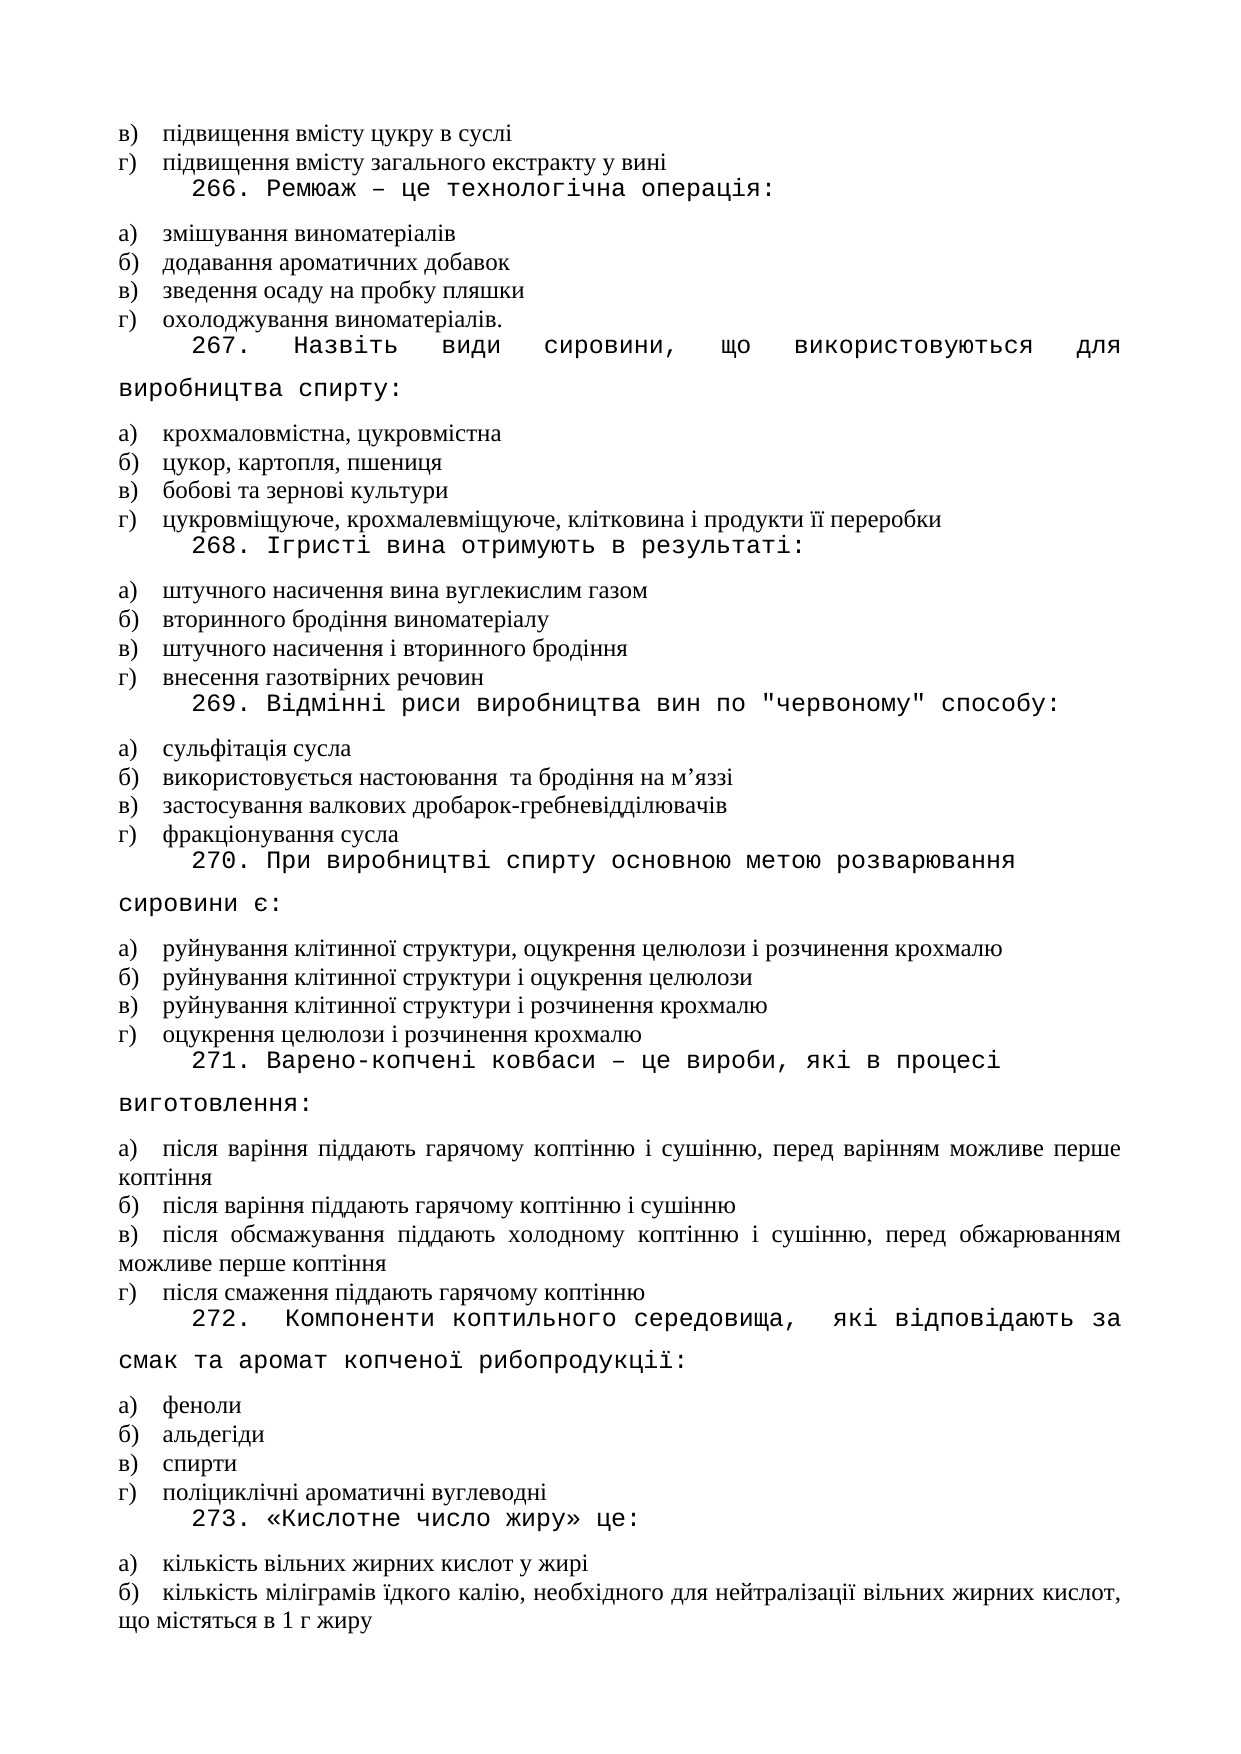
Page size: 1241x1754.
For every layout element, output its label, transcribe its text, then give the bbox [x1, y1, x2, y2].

list спирти [118, 1448, 1122, 1477]
list крохмаловмістна, цукровмістна [118, 418, 1122, 447]
list руйнування клітинної структури і розчинення крохмалю [118, 991, 1122, 1019]
list підвищення вмісту цукру в суслі [118, 118, 1122, 147]
list внесення газотвірних речовин [118, 662, 1122, 691]
list зведення осаду на пробку пляшки [118, 276, 1122, 304]
text 269. Відмінні риси виробництва вин по "червоному" способу: [118, 691, 1122, 719]
text 268. Ігристі вина отримують в результаті: [118, 533, 1122, 561]
list бобові та зернові культури [118, 476, 1122, 504]
list цукор, картопля, пшениця [118, 447, 1122, 476]
list після обсмажування піддають холодному коптінню і сушінню, перед обжарюванням можливе перше коптіння [118, 1219, 1122, 1277]
list змішування виноматеріалів [118, 218, 1122, 247]
list після смаження піддають гарячому коптінню [118, 1277, 1122, 1306]
list сульфітація сусла [118, 733, 1122, 762]
text 267. Назвіть види сировини, що використовуються для виробництва спирту: [118, 333, 1122, 404]
text 271. Варено-копчені ковбаси – це вироби, які в процесі виготовлення: [118, 1048, 1122, 1119]
list підвищення вмісту загального екстракту у вині [118, 147, 1122, 176]
list оцукрення целюлози і розчинення крохмалю [118, 1019, 1122, 1048]
list феноли [118, 1391, 1122, 1419]
list руйнування клітинної структури, оцукрення целюлози і розчинення крохмалю [118, 933, 1122, 962]
list кількість вільних жирних кислот у жирі [118, 1548, 1122, 1577]
list охолоджування виноматеріалів. [118, 304, 1122, 333]
text 270. При виробництві спирту основною метою розварювання сировини є: [118, 848, 1122, 919]
list застосування валкових дробарок-гребневідділювачів [118, 791, 1122, 819]
list цукровміщуюче, крохмалевміщуюче, клітковина і продукти її переробки [118, 504, 1122, 533]
text 272. Компоненти коптильного середовища, які відповідають за смак та аромат копченої рибопродукції: [118, 1306, 1122, 1376]
list штучного насичення вина вуглекислим газом [118, 576, 1122, 604]
list додавання ароматичних добавок [118, 247, 1122, 276]
list вторинного бродіння виноматеріалу [118, 604, 1122, 633]
text 266. Ремюаж – це технологічна операція: [118, 176, 1122, 204]
text 273. «Кислотне число жиру» це: [118, 1506, 1122, 1534]
list використовується настоювання та бродіння на м’яззі [118, 762, 1122, 791]
list фракціонування сусла [118, 819, 1122, 848]
list поліциклічні ароматичні вуглеводні [118, 1477, 1122, 1506]
list кількість міліграмів їдкого калію, необхідного для нейтралізації вільних жирних кислот, що містяться в 1 г жиру [118, 1577, 1122, 1634]
list руйнування клітинної структури і оцукрення целюлози [118, 962, 1122, 991]
list після варіння піддають гарячому коптінню і сушінню [118, 1191, 1122, 1219]
list штучного насичення і вторинного бродіння [118, 633, 1122, 662]
list альдегіди [118, 1419, 1122, 1448]
list після варіння піддають гарячому коптінню і сушінню, перед варінням можливе перше коптіння [118, 1133, 1122, 1191]
